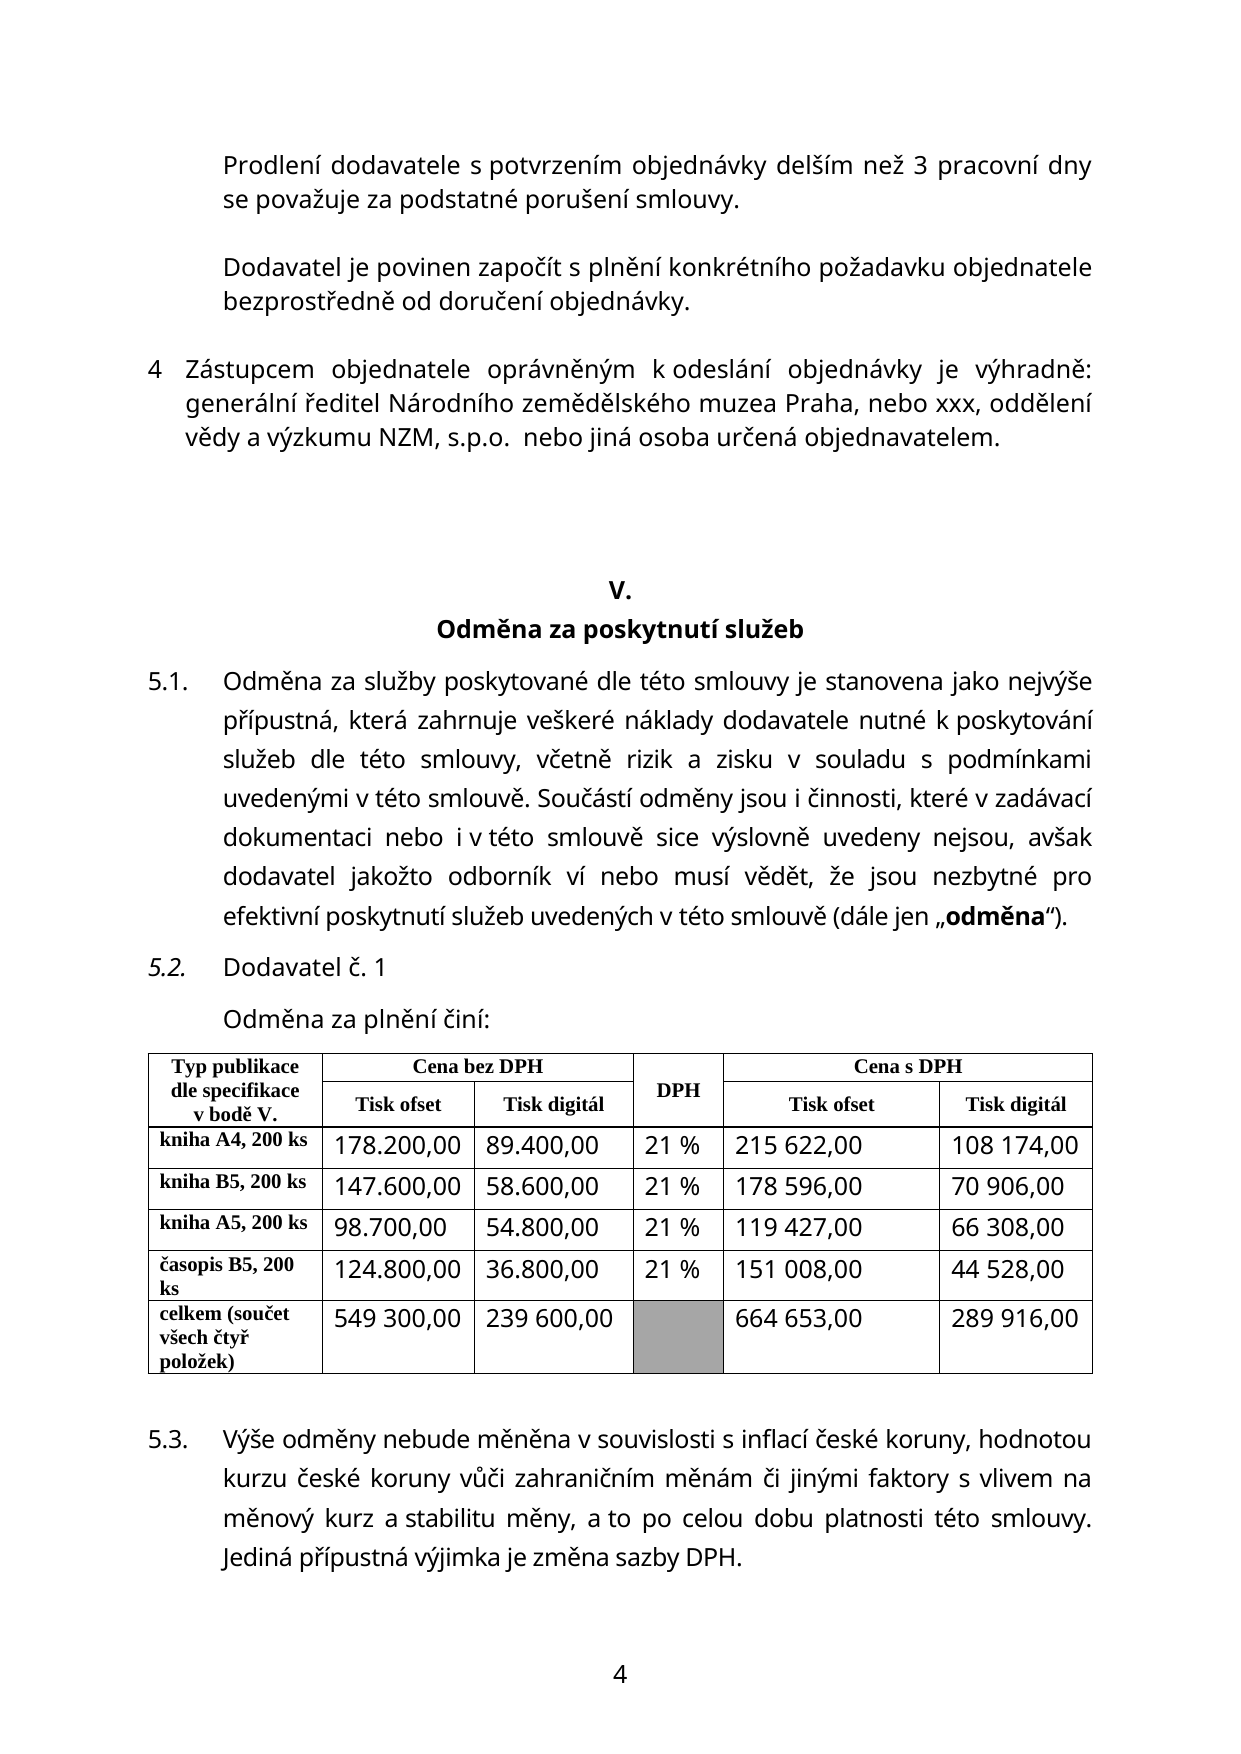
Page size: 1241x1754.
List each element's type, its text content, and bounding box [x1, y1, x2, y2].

text V. [148, 572, 1093, 606]
table_cell 119 427,00 [724, 1210, 939, 1250]
table_cell Tisk digitál [475, 1082, 633, 1126]
table_cell 98.700,00 [323, 1210, 474, 1250]
table_cell [634, 1301, 723, 1373]
table_cell 147.600,00 [323, 1169, 474, 1209]
table_cell 549 300,00 [323, 1301, 474, 1373]
table_cell kniha A5, 200 ks [149, 1210, 322, 1250]
table_cell Tisk ofset [724, 1082, 939, 1126]
table_cell 54.800,00 [475, 1210, 633, 1250]
list Zástupcem objednatele oprávněným k odeslání objednávky je výhradně: generální ředitel Národního zemědělského muzea Praha, nebo xxx, oddělení vědy a výzkumu NZM, s.p.o. nebo jiná osoba určená objednavatelem. [148, 352, 1093, 454]
table_cell 21 % [634, 1210, 723, 1250]
table_cell 21 % [634, 1169, 723, 1209]
table_cell 108 174,00 [940, 1128, 1092, 1168]
list Výše odměny nebude měněna v souvislosti s inflací české koruny, hodnotou kurzu české koruny vůči zahraničním měnám či jinými faktory s vlivem na měnový kurz a stabilitu měny, a to po celou dobu platnosti této smlouvy. Jediná přípustná výjimka je změna sazby DPH. [148, 1422, 1093, 1573]
table_cell 289 916,00 [940, 1301, 1092, 1373]
table_cell kniha B5, 200 ks [149, 1169, 322, 1209]
table_cell 178.200,00 [323, 1128, 474, 1168]
table_cell 21 % [634, 1128, 723, 1168]
table_cell 124.800,00 [323, 1251, 474, 1299]
table_cell Tisk digitál [940, 1082, 1092, 1126]
table_cell 178 596,00 [724, 1169, 939, 1209]
table_cell 239 600,00 [475, 1301, 633, 1373]
table_cell 151 008,00 [724, 1251, 939, 1299]
table_cell 58.600,00 [475, 1169, 633, 1209]
table_cell 70 906,00 [940, 1169, 1092, 1209]
table_cell 36.800,00 [475, 1251, 633, 1299]
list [223, 148, 1093, 216]
table_cell 21 % [634, 1251, 723, 1299]
table_cell kniha A4, 200 ks [149, 1128, 322, 1168]
list Dodavatel č. 1 [148, 950, 1093, 984]
table_cell 215 622,00 [724, 1128, 939, 1168]
table_cell 89.400,00 [475, 1128, 633, 1168]
table_header DPH [634, 1054, 723, 1126]
text Odměna za plnění činí: [223, 1001, 1093, 1036]
table_cell Tisk ofset [323, 1082, 474, 1126]
list Odměna za služby poskytované dle této smlouvy je stanovena jako nejvýše přípustná, která zahrnuje veškeré náklady dodavatele nutné k poskytování služeb dle této smlouvy, včetně rizik a zisku v souladu s podmínkami uvedenými v této smlouvě. Součástí odměny jsou i činnosti, které v zadávací dokumentaci nebo i v této smlouvě sice výslovně uvedeny nejsou, avšak dodavatel jakožto odborník ví nebo musí vědět, že jsou nezbytné pro efektivní poskytnutí služeb uvedených v této smlouvě (dále jen „odměna“). [148, 663, 1093, 932]
table_header Cena s DPH [724, 1054, 1092, 1081]
table_cell časopis B5, 200 ks [149, 1251, 322, 1299]
table_header Typ publikace dle specifikace v bodě V. [149, 1054, 322, 1126]
table_cell 664 653,00 [724, 1301, 939, 1373]
table_cell 44 528,00 [940, 1251, 1092, 1299]
text Odměna za poskytnutí služeb [148, 611, 1093, 646]
list Dodavatel je povinen započít s plnění konkrétního požadavku objednatele bezprostředně od doručení objednávky. [223, 250, 1093, 318]
table_cell 66 308,00 [940, 1210, 1092, 1250]
table_header Cena bez DPH [323, 1054, 633, 1081]
table_cell celkem (součet všech čtyř položek) [149, 1301, 322, 1373]
